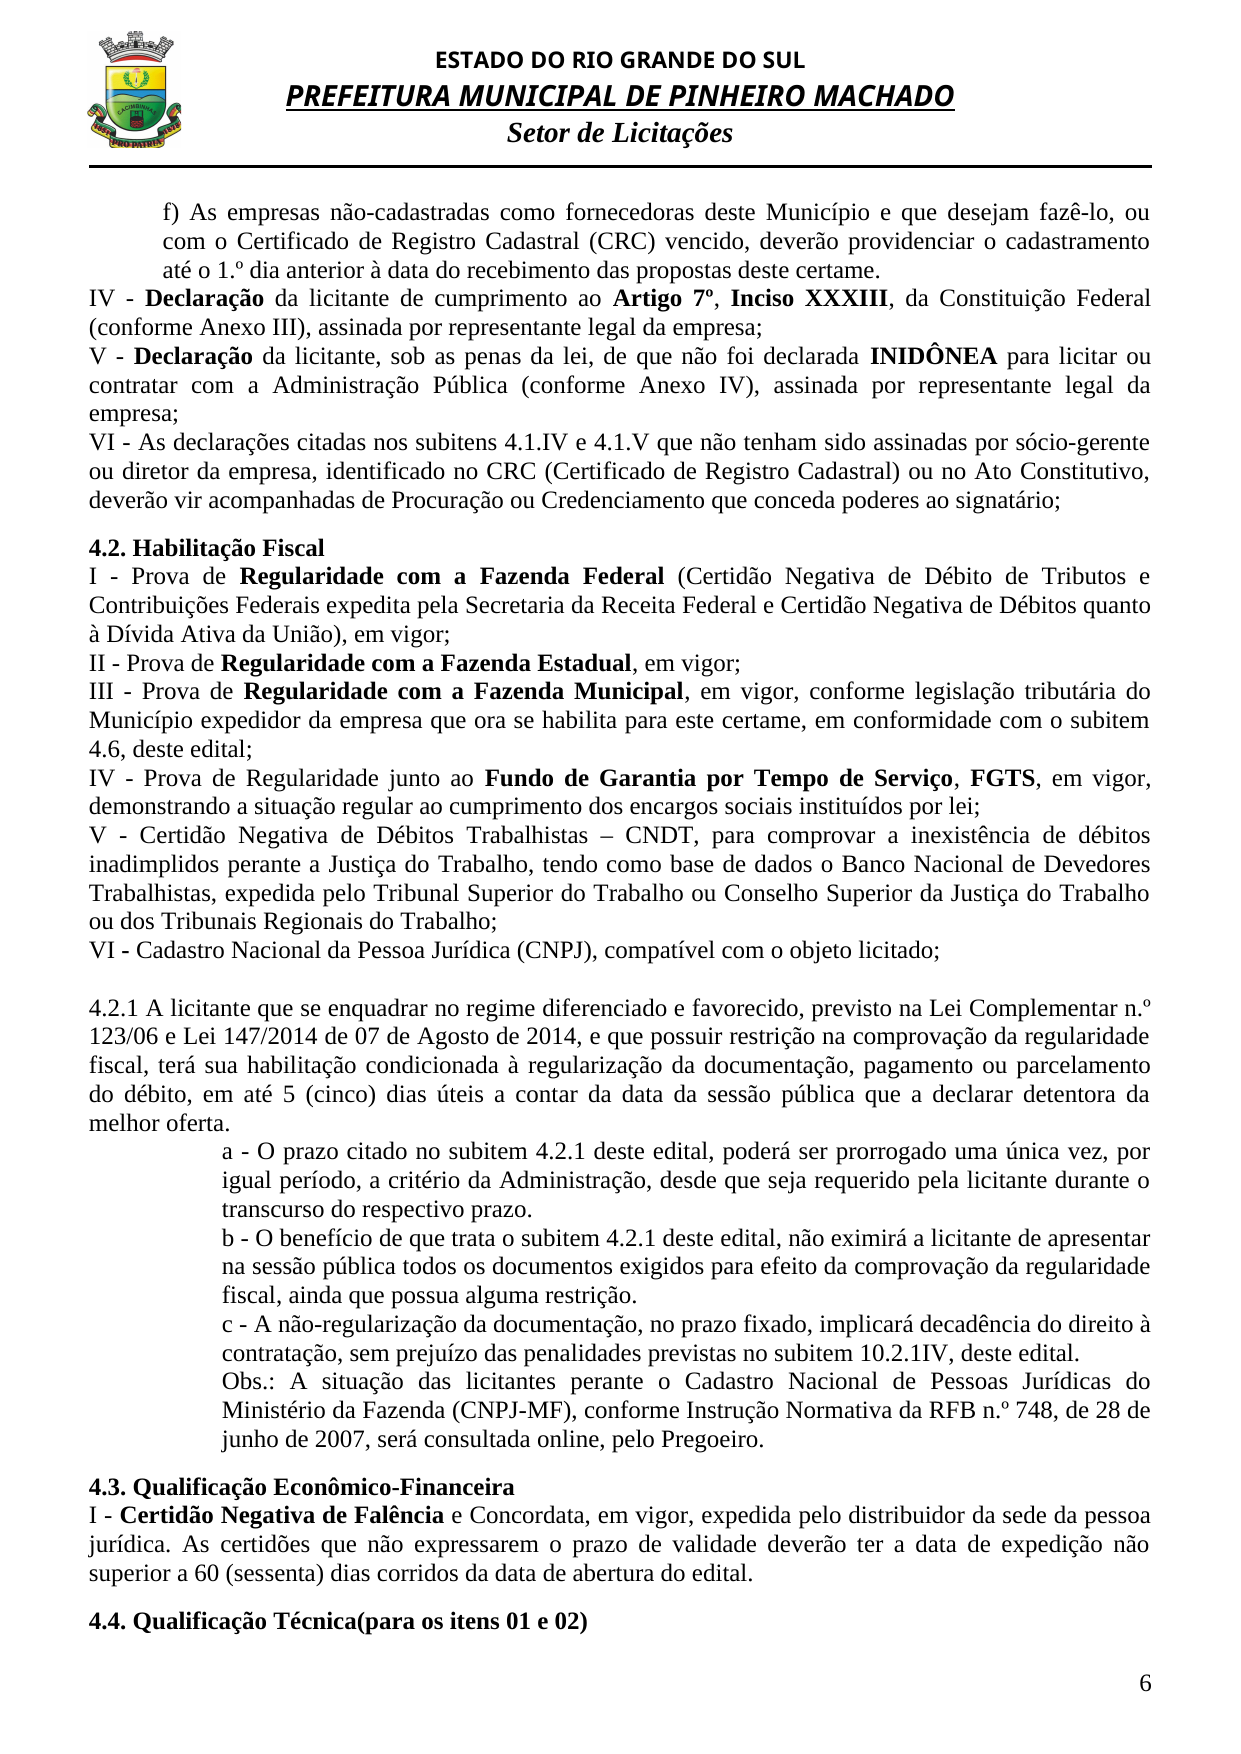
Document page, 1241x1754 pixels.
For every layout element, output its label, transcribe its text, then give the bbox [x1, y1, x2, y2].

text IV - Declaração da licitante de cumprimento ao Artigo 7º, Inciso XXXIII, da Constituição Federal (conforme Anexo III), assinada por representante legal da empresa; [89, 283, 1152, 341]
text f) As empresas não-cadastradas como fornecedoras deste Município e que desejam fazê-lo, ou com o Certificado de Registro Cadastral (CRC) vencido, deverão providenciar o cadastramento até o 1.º dia anterior à data do recebimento das propostas deste certame. [162, 197, 1152, 283]
text I - Certidão Negativa de Falência e Concordata, em vigor, expedida pelo distribuidor da sede da pessoa jurídica. As certidões que não expressarem o prazo de validade deverão ter a data de expedição não superior a 60 (sessenta) dias corridos da data de abertura do edital. [89, 1501, 1152, 1587]
text IV - Prova de Regularidade junto ao Fundo de Garantia por Tempo de Serviço, FGTS, em vigor, demonstrando a situação regular ao cumprimento dos encargos sociais instituídos por lei; [89, 763, 1152, 820]
text 4.2. Habilitação Fiscal [89, 533, 1152, 561]
text I - Prova de Regularidade com a Fazenda Federal (Certidão Negativa de Débito de Tributos e Contribuições Federais expedita pela Secretaria da Receita Federal e Certidão Negativa de Débitos quanto à Dívida Ativa da União), em vigor; [89, 561, 1152, 648]
text 4.3. Qualificação Econômico-Financeira [89, 1472, 1152, 1501]
text V - Declaração da licitante, sob as penas da lei, de que não foi declarada INIDÔNEA para licitar ou contratar com a Administração Pública (conforme Anexo IV), assinada por representante legal da empresa; [89, 341, 1152, 427]
text II - Prova de Regularidade com a Fazenda Estadual, em vigor; [89, 648, 1152, 676]
text VI - As declarações citadas nos subitens 4.1.IV e 4.1.V que não tenham sido assinadas por sócio-gerente ou diretor da empresa, identificado no CRC (Certificado de Registro Cadastral) ou no Ato Constitutivo, deverão vir acompanhadas de Procuração ou Credenciamento que conceda poderes ao signatário; [89, 427, 1152, 513]
text c - A não-regularização da documentação, no prazo fixado, implicará decadência do direito à contratação, sem prejuízo das penalidades previstas no subitem 10.2.1IV, deste edital. [222, 1309, 1152, 1366]
text Obs.: A situação das licitantes perante o Cadastro Nacional de Pessoas Jurídicas do Ministério da Fazenda (CNPJ-MF), conforme Instrução Normativa da RFB n.º 748, de 28 de junho de 2007, será consultada online, pelo Pregoeiro. [222, 1366, 1152, 1453]
text V - Certidão Negativa de Débitos Trabalhistas – CNDT, para comprovar a inexistência de débitos inadimplidos perante a Justiça do Trabalho, tendo como base de dados o Banco Nacional de Devedores Trabalhistas, expedida pelo Tribunal Superior do Trabalho ou Conselho Superior da Justiça do Trabalho ou dos Tribunais Regionais do Trabalho; [89, 820, 1152, 935]
text VI - Cadastro Nacional da Pessoa Jurídica (CNPJ), compatível com o objeto licitado; [89, 935, 1152, 964]
text 4.4. Qualificação Técnica(para os itens 01 e 02) [89, 1606, 1152, 1635]
text III - Prova de Regularidade com a Fazenda Municipal, em vigor, conforme legislação tributária do Município expedidor da empresa que ora se habilita para este certame, em conformidade com o subitem 4.6, deste edital; [89, 676, 1152, 763]
text b - O benefício de que trata o subitem 4.2.1 deste edital, não eximirá a licitante de apresentar na sessão pública todos os documentos exigidos para efeito da comprovação da regularidade fiscal, ainda que possua alguma restrição. [222, 1223, 1152, 1309]
text a - O prazo citado no subitem 4.2.1 deste edital, poderá ser prorrogado uma única vez, por igual período, a critério da Administração, desde que seja requerido pela licitante durante o transcurso do respectivo prazo. [222, 1136, 1152, 1223]
picture [87, 31, 182, 148]
text 4.2.1 A licitante que se enquadrar no regime diferenciado e favorecido, previsto na Lei Complementar n.º 123/06 e Lei 147/2014 de 07 de Agosto de 2014, e que possuir restrição na comprovação da regularidade fiscal, terá sua habilitação condicionada à regularização da documentação, pagamento ou parcelamento do débito, em até 5 (cinco) dias úteis a contar da data da sessão pública que a declarar detentora da melhor oferta. [89, 993, 1152, 1136]
